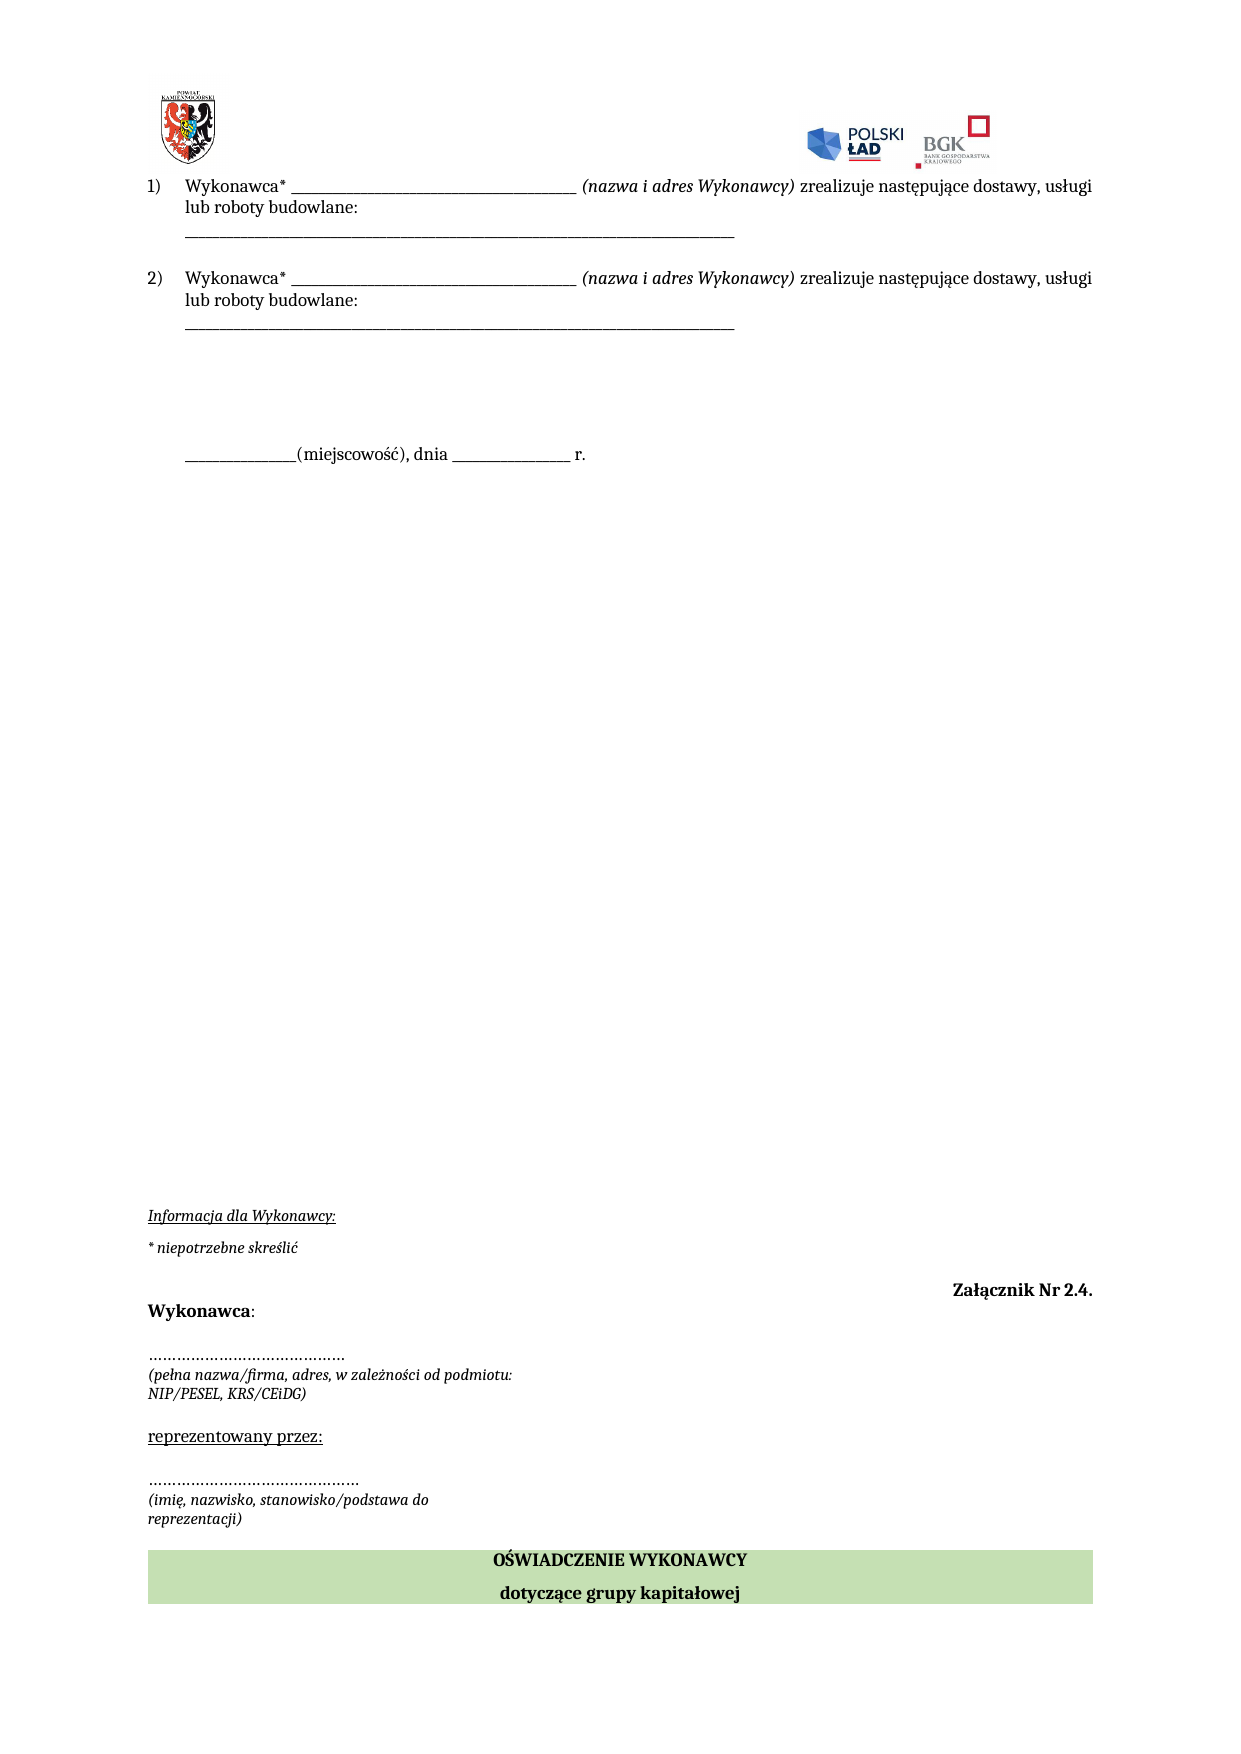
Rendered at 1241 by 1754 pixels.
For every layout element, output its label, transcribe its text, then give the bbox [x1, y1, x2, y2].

text dotyczące grupy kapitałowej [148, 1582, 1093, 1604]
text * niepotrzebne skreślić [148, 1238, 1093, 1258]
text Załącznik Nr 2.4. [148, 1279, 1093, 1301]
text NIP/PESEL, KRS/CEiDG) [148, 1384, 1093, 1404]
text (pełna nazwa/firma, adres, w zależności od podmiotu: [148, 1365, 1093, 1384]
text OŚWIADCZENIE WYKONAWCY [148, 1550, 1093, 1571]
list Wykonawca* _________________________________________ (nazwa i adres Wykonawcy) zrealizuje następujące dostawy, usługi lub roboty budowlane: [147, 268, 1093, 311]
text ……………………………………… [148, 1468, 472, 1490]
text ________________(miejscowość), dnia _________________ r. [148, 443, 1093, 464]
text …………………………………… [148, 1344, 472, 1365]
text Informacja dla Wykonawcy: [148, 1207, 1093, 1226]
text (imię, nazwisko, stanowisko/podstawa do reprezentacji) [148, 1490, 472, 1528]
text Wykonawca: [148, 1301, 1093, 1322]
text _______________________________________________________________________________ [148, 311, 1093, 333]
picture [147, 73, 231, 174]
list Wykonawca* _________________________________________ (nazwa i adres Wykonawcy) zrealizuje następujące dostawy, usługi lub roboty budowlane: [147, 175, 1093, 218]
text _______________________________________________________________________________ [148, 219, 1093, 241]
text reprezentowany przez: [148, 1425, 1093, 1447]
